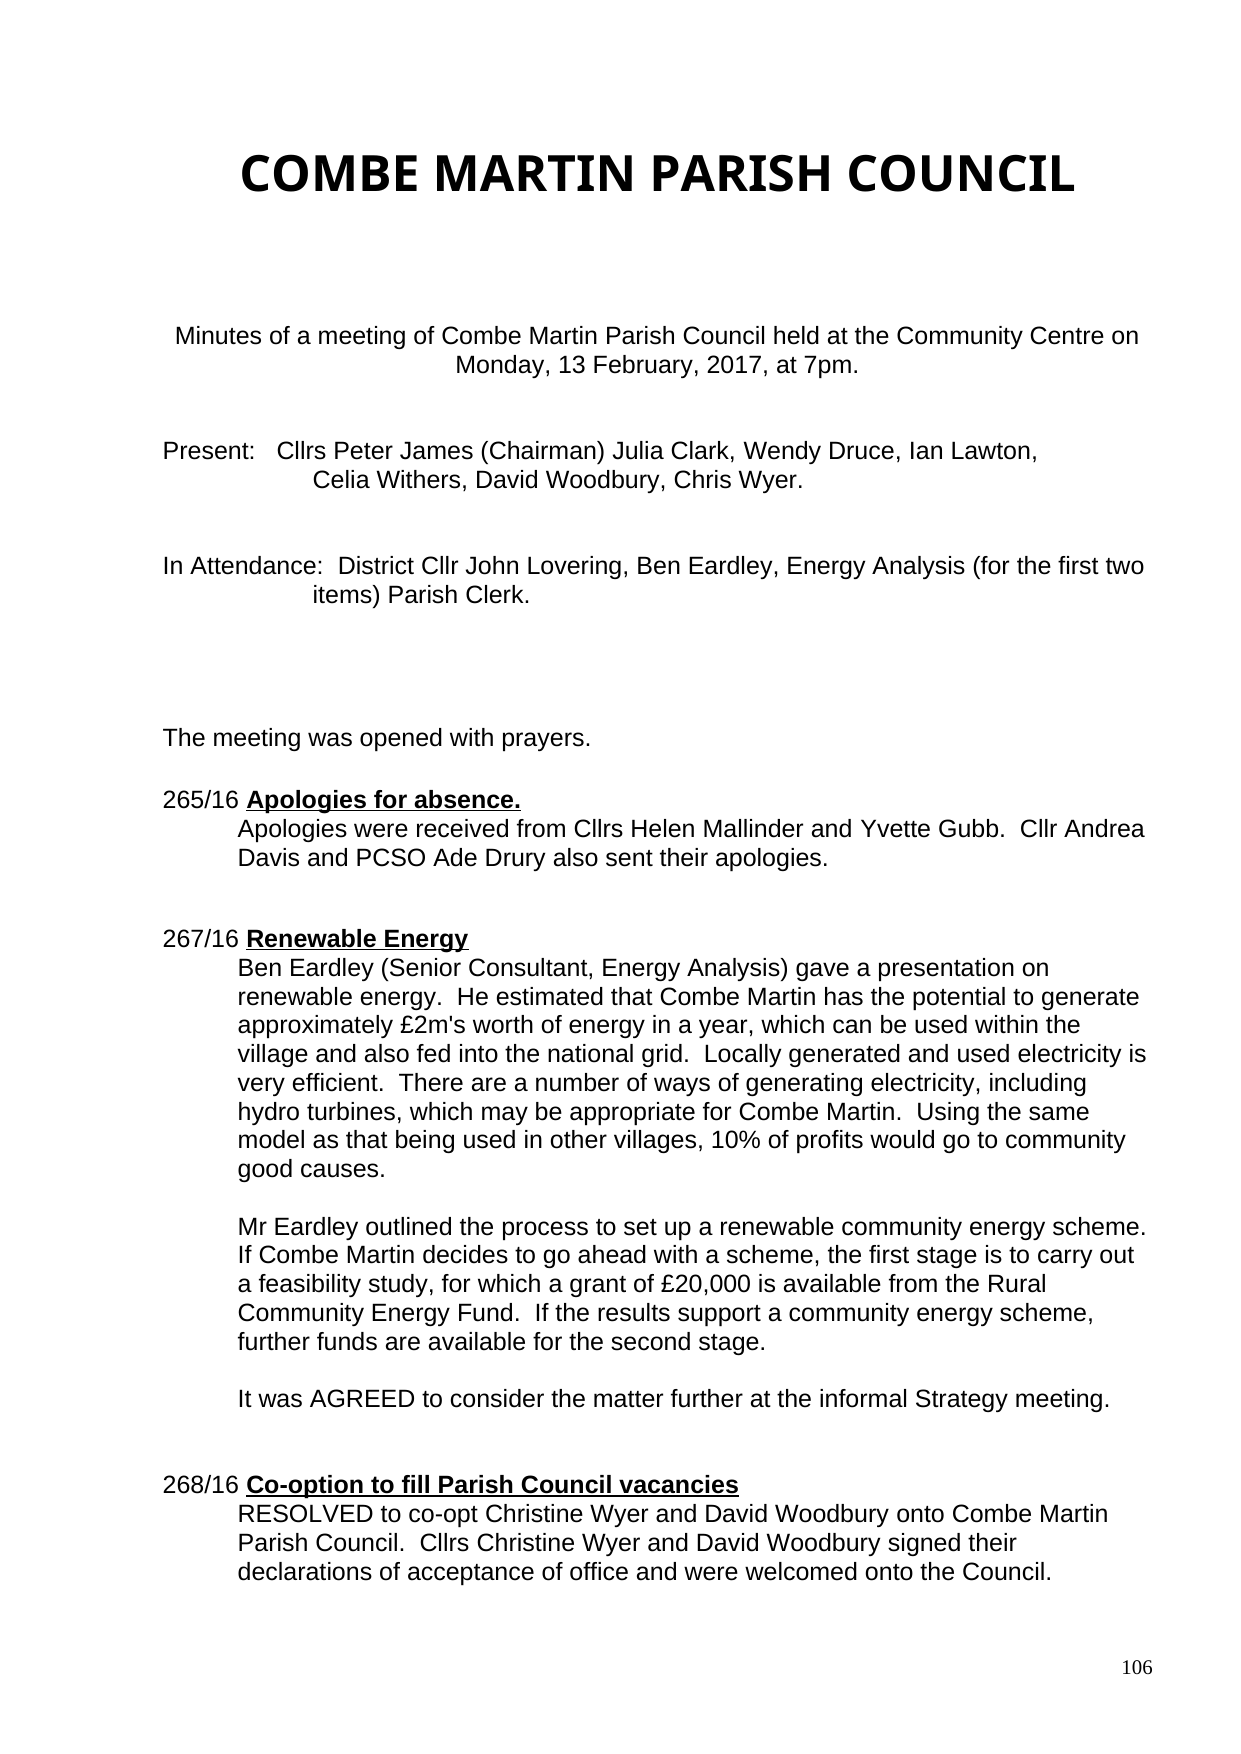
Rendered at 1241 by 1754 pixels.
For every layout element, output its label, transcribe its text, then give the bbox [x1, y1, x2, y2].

text 268/16 Co-option to fill Parish Council vacancies [162, 1470, 1152, 1499]
text It was AGREED to consider the matter further at the informal Strategy meeting. [162, 1384, 1152, 1413]
title COMBE MARTIN PARISH COUNCIL [162, 138, 1152, 206]
text Apologies were received from Cllrs Helen Mallinder and Yvette Gubb. Cllr Andrea Davis and PCSO Ade Drury also sent their apologies. [162, 814, 1152, 871]
text Minutes of a meeting of Combe Martin Parish Council held at the Community Centre on Monday, 13 February, 2017, at 7pm. [162, 321, 1152, 378]
text If Combe Martin decides to go ahead with a scheme, the first stage is to carry out a feasibility study, for which a grant of £20,000 is available from the Rural Community Energy Fund. If the results support a community energy scheme, further funds are available for the second stage. [162, 1240, 1152, 1355]
text Present: Cllrs Peter James (Chairman) Julia Clark, Wendy Druce, Ian Lawton, [162, 436, 1152, 465]
text Ben Eardley (Senior Consultant, Energy Analysis) gave a presentation on renewable energy. He estimated that Combe Martin has the potential to generate approximately £2m's worth of energy in a year, which can be used within the village and also fed into the national grid. Locally generated and used electricity is very efficient. There are a number of ways of generating electricity, including hydro turbines, which may be appropriate for Combe Martin. Using the same model as that being used in other villages, 10% of profits would go to community good causes. [162, 953, 1152, 1183]
subtitle 265/16 Apologies for absence. [162, 785, 1152, 814]
text Mr Eardley outlined the process to set up a renewable community energy scheme. [162, 1212, 1152, 1240]
text Celia Withers, David Woodbury, Chris Wyer. [162, 465, 1152, 493]
text The meeting was opened with prayers. [162, 723, 1152, 752]
text 267/16 Renewable Energy [162, 924, 1152, 953]
text RESOLVED to co-opt Christine Wyer and David Woodbury onto Combe Martin Parish Council. Cllrs Christine Wyer and David Woodbury signed their declarations of acceptance of office and were welcomed onto the Council. [162, 1499, 1152, 1585]
text In Attendance: District Cllr John Lovering, Ben Eardley, Energy Analysis (for the first two items) Parish Clerk. [162, 551, 1152, 608]
